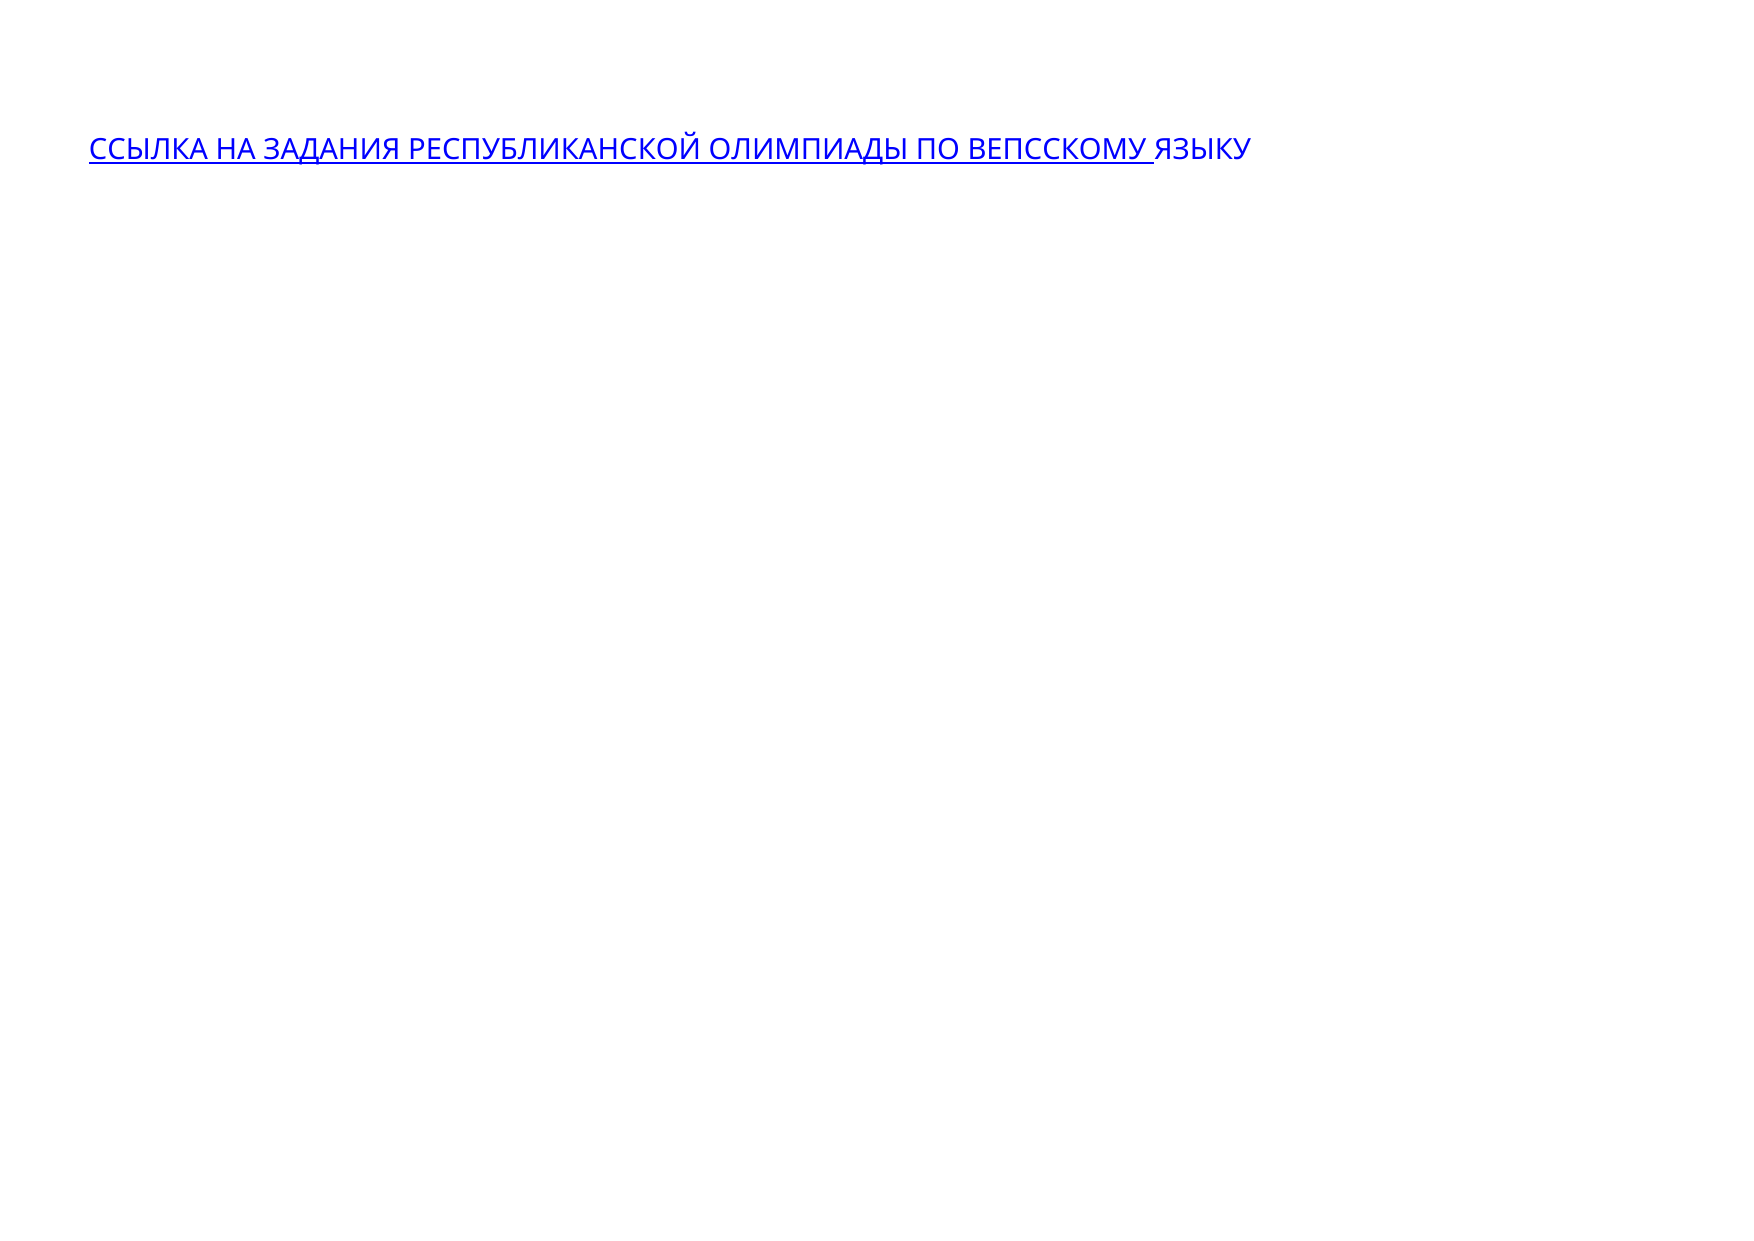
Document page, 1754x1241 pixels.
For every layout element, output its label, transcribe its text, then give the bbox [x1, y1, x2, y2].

text ССЫЛКА НА ЗАДАНИЯ РЕСПУБЛИКАНСКОЙ ОЛИМПИАДЫ ПО ВЕПССКОМУ ЯЗЫКУ [89, 128, 1665, 168]
